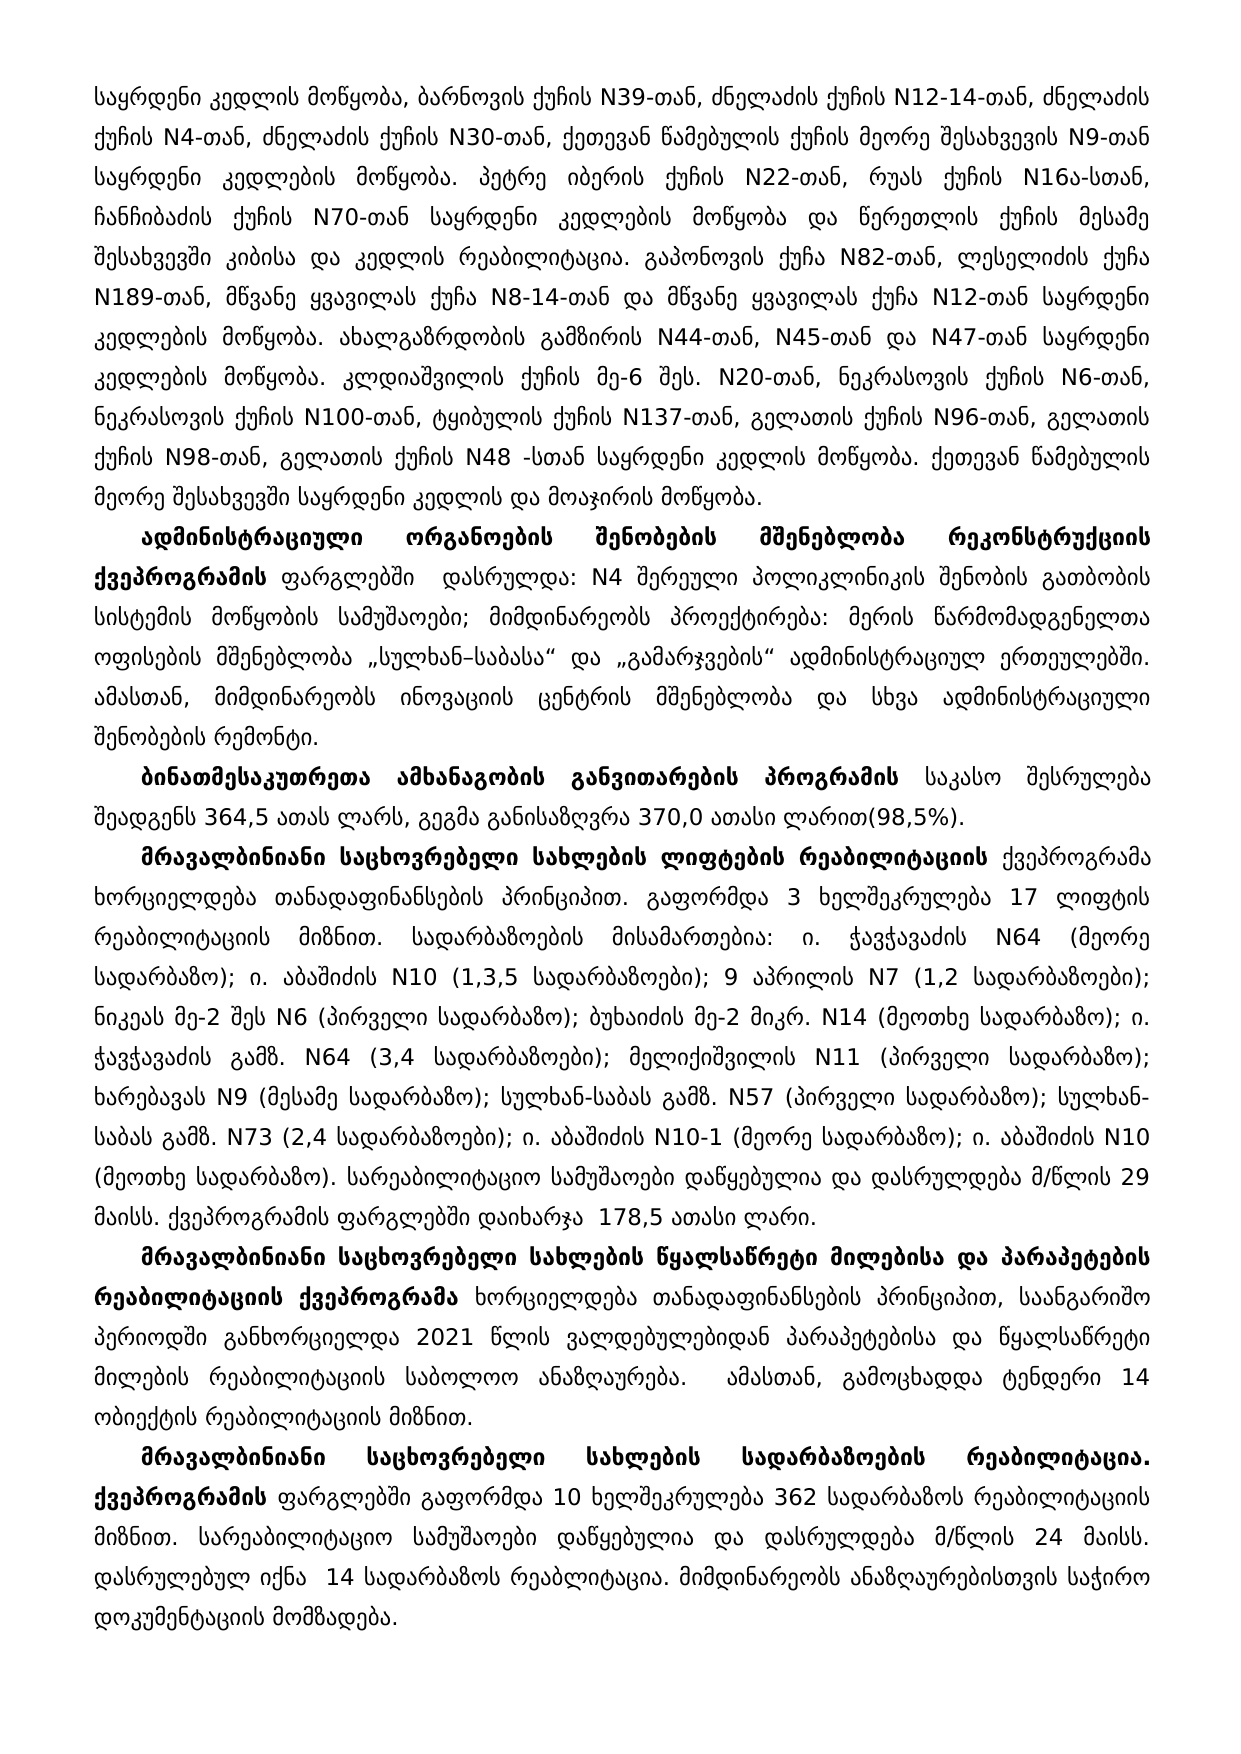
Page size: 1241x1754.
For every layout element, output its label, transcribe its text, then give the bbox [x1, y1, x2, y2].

text მრავალბინიანი საცხოვრებელი სახლების ლიფტების რეაბილიტაციის ქვეპროგრამა ხორციელდება თანადაფინანსების პრინციპით. გაფორმდა 3 ხელშეკრულება 17 ლიფტის რეაბილიტაციის მიზნით. სადარბაზოების მისამართებია: ი. ჭავჭავაძის N64 (მეორე სადარბაზო); ი. აბაშიძის N10 (1,3,5 სადარბაზოები); 9 აპრილის N7 (1,2 სადარბაზოები); ნიკეას მე-2 შეს N6 (პირველი სადარბაზო); ბუხაიძის მე-2 მიკრ. N14 (მეოთხე სადარბაზო); ი. ჭავჭავაძის გამზ. N64 (3,4 სადარბაზოები); მელიქიშვილის N11 (პირველი სადარბაზო); ხარებავას N9 (მესამე სადარბაზო); სულხან-საბას გამზ. N57 (პირველი სადარბაზო); სულხან-საბას გამზ. N73 (2,4 სადარბაზოები); ი. აბაშიძის N10-1 (მეორე სადარბაზო); ი. აბაშიძის N10 (მეოთხე სადარბაზო). სარეაბილიტაციო სამუშაოები დაწყებულია და დასრულდება მ/წლის 29 მაისს. ქვეპროგრამის ფარგლებში დაიხარჯა 178,5 ათასი ლარი. [94, 844, 1152, 1231]
text ბინათმესაკუთრეთა ამხანაგობის განვითარების პროგრამის საკასო შესრულება შეადგენს 364,5 ათას ლარს, გეგმა განისაზღვრა 370,0 ათასი ლარით(98,5%). [94, 764, 1152, 831]
text მრავალბინიანი საცხოვრებელი სახლების სადარბაზოების რეაბილიტაცია. ქვეპროგრამის ფარგლებში გაფორმდა 10 ხელშეკრულება 362 სადარბაზოს რეაბილიტაციის მიზნით. სარეაბილიტაციო სამუშაოები დაწყებულია და დასრულდება მ/წლის 24 მაისს. დასრულებულ იქნა 14 სადარბაზოს რეაბლიტაცია. მიმდინარეობს ანაზღაურებისთვის საჭირო დოკუმენტაციის მომზადება. [94, 1444, 1152, 1631]
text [94, 84, 1152, 511]
text მრავალბინიანი საცხოვრებელი სახლების წყალსაწრეტი მილებისა და პარაპეტების რეაბილიტაციის ქვეპროგრამა ხორციელდება თანადაფინანსების პრინციპით, საანგარიშო პერიოდში განხორციელდა 2021 წლის ვალდებულებიდან პარაპეტებისა და წყალსაწრეტი მილების რეაბილიტაციის საბოლოო ანაზღაურება. ამასთან, გამოცხადდა ტენდერი 14 ობიექტის რეაბილიტაციის მიზნით. [94, 1244, 1152, 1431]
text ადმინისტრაციული ორგანოების შენობების მშენებლობა რეკონსტრუქციის ქვეპროგრამის ფარგლებში დასრულდა: N4 შერეული პოლიკლინიკის შენობის გათბობის სისტემის მოწყობის სამუშაოები; მიმდინარეობს პროექტირება: მერის წარმომადგენელთა ოფისების მშენებლობა „სულხან–საბასა“ და „გამარჯვების“ ადმინისტრაციულ ერთეულებში. ამასთან, მიმდინარეობს ინოვაციის ცენტრის მშენებლობა და სხვა ადმინისტრაციული შენობების რემონტი. [94, 524, 1152, 751]
